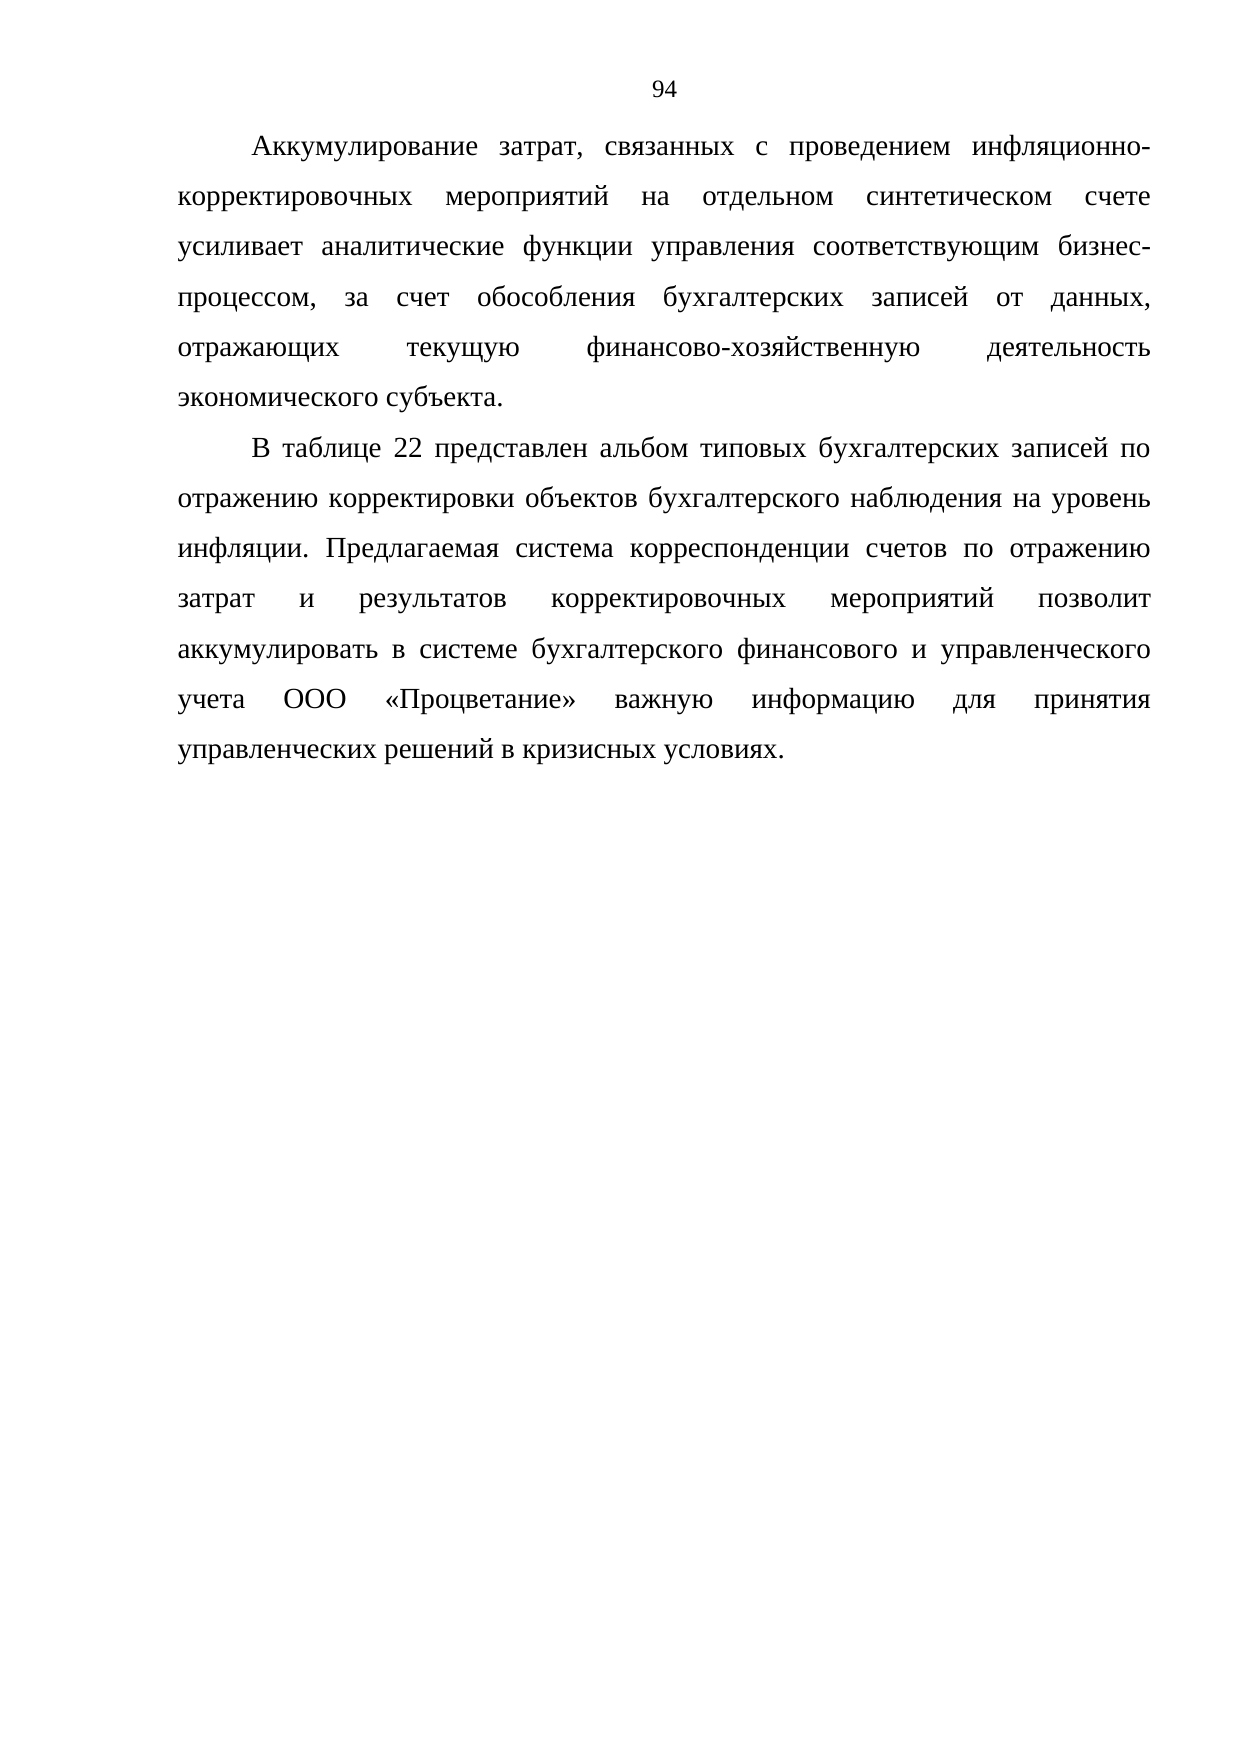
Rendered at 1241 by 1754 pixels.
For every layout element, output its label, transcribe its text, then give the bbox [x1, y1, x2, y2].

text Аккумулирование затрат, связанных с проведением инфляционно- корректировочных мероприятий на отдельном синтетическом счете усиливает аналитические функции управления соответствующим бизнес-процессом, за счет обособления бухгалтерских записей от данных, отражающих текущую финансово-хозяйственную деятельность экономического субъекта. [177, 128, 1152, 413]
text В таблице 22 представлен альбом типовых бухгалтерских записей по отражению корректировки объектов бухгалтерского наблюдения на уровень инфляции. Предлагаемая система корреспонденции счетов по отражению затрат и результатов корректировочных мероприятий позволит аккумулировать в системе бухгалтерского финансового и управленческого учета ООО «Процветание» важную информацию для принятия управленческих решений в кризисных условиях. [177, 430, 1152, 765]
